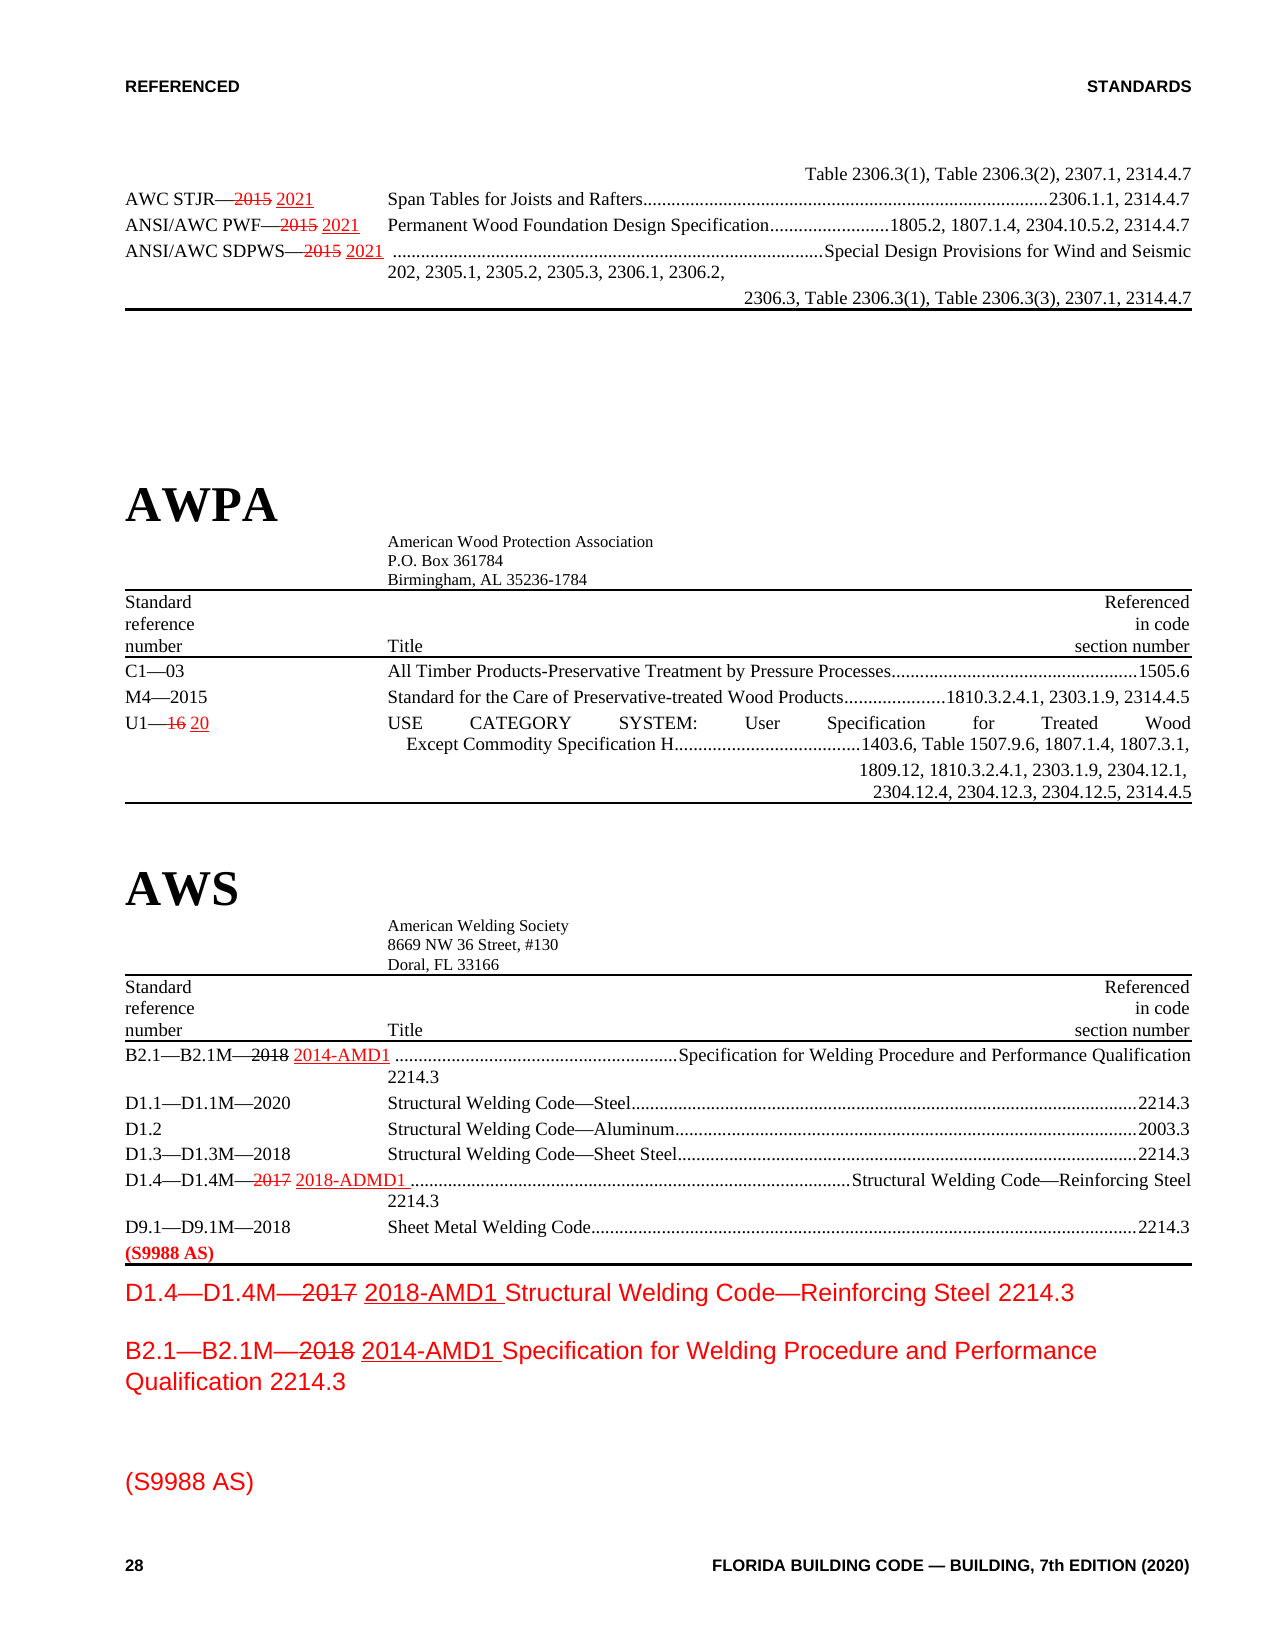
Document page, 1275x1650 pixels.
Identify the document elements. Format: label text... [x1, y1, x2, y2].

text D9.1—D9.1M—2018 Sheet Metal Welding Code 2214.3 [125, 1216, 1192, 1238]
text American Wood Protection Association [125, 532, 1192, 551]
text (S9988 AS) [125, 1242, 1192, 1263]
text American Welding Society [125, 916, 1192, 935]
text D1.4—D1.4M—2017 2018-AMD1 Structural Welding Code—Reinforcing Steel 2214.3 [125, 1278, 1192, 1307]
title Standard Referenced reference in code number Title section number [125, 976, 1192, 1040]
text D1.2 Structural Welding Code—Aluminum 2003.3 [125, 1117, 1192, 1139]
text D1.3—D1.3M—2018 Structural Welding Code—Sheet Steel 2214.3 [125, 1143, 1192, 1165]
text 1809.12, 1810.3.2.4.1, 2303.1.9, 2304.12.1, 2304.12.4, 2304.12.3, 2304.12.5, 2314.4.5 [125, 759, 1192, 802]
text (S9988 AS) [125, 1467, 1192, 1496]
text D1.1—D1.1M—2020 Structural Welding Code—Steel 2214.3 [125, 1092, 1192, 1113]
text 2306.3, Table 2306.3(1), Table 2306.3(3), 2307.1, 2314.4.7 [125, 287, 1192, 308]
text D1.4—D1.4M—2017 2018-ADMD1 Structural Welding Code—Reinforcing Steel 2214.3 [125, 1169, 1192, 1212]
text AWPA [125, 474, 1192, 532]
text C1—03 All Timber Products-Preservative Treatment by Pressure Processes 1505.6 [125, 660, 1192, 682]
text B2.1—B2.1M—2018 2014-AMD1 Specification for Welding Procedure and Performance Qualification 2214.3 [125, 1336, 1192, 1396]
text AWC STJR—2015 2021 Span Tables for Joists and Rafters 2306.1.1, 2314.4.7 [125, 188, 1192, 210]
text P.O. Box 361784 [125, 551, 1192, 570]
text ANSI/AWC PWF—2015 2021 Permanent Wood Foundation Design Specification 1805.2, 1807.1.4, 2304.10.5.2, 2314.4.7 [125, 214, 1192, 236]
text M4—2015 Standard for the Care of Preservative-treated Wood Products 1810.3.2.4.1, 2303.1.9, 2314.4.5 [125, 686, 1192, 708]
text U1—16 20 USE CATEGORY SYSTEM: User Specification for Treated Wood Except Commodity Specification H 1403.6, Table 1507.9.6, 1807.1.4, 1807.3.1, [125, 712, 1192, 755]
text Birmingham, AL 35236-1784 [125, 570, 1192, 589]
text AWS [125, 858, 1192, 916]
text Doral, FL 33166 [125, 954, 1192, 973]
text Table 2306.3(1), Table 2306.3(2), 2307.1, 2314.4.7 [125, 162, 1192, 184]
title Standard Referenced reference in code number Title section number [125, 591, 1192, 656]
text B2.1—B2.1M—2018 2014-AMD1 Specification for Welding Procedure and Performance Qualification 2214.3 [125, 1044, 1192, 1087]
text 8669 NW 36 Street, #130 [125, 935, 1192, 954]
text ANSI/AWC SDPWS—2015 2021 Special Design Provisions for Wind and Seismic 202, 2305.1, 2305.2, 2305.3, 2306.1, 2306.2, [125, 240, 1192, 283]
